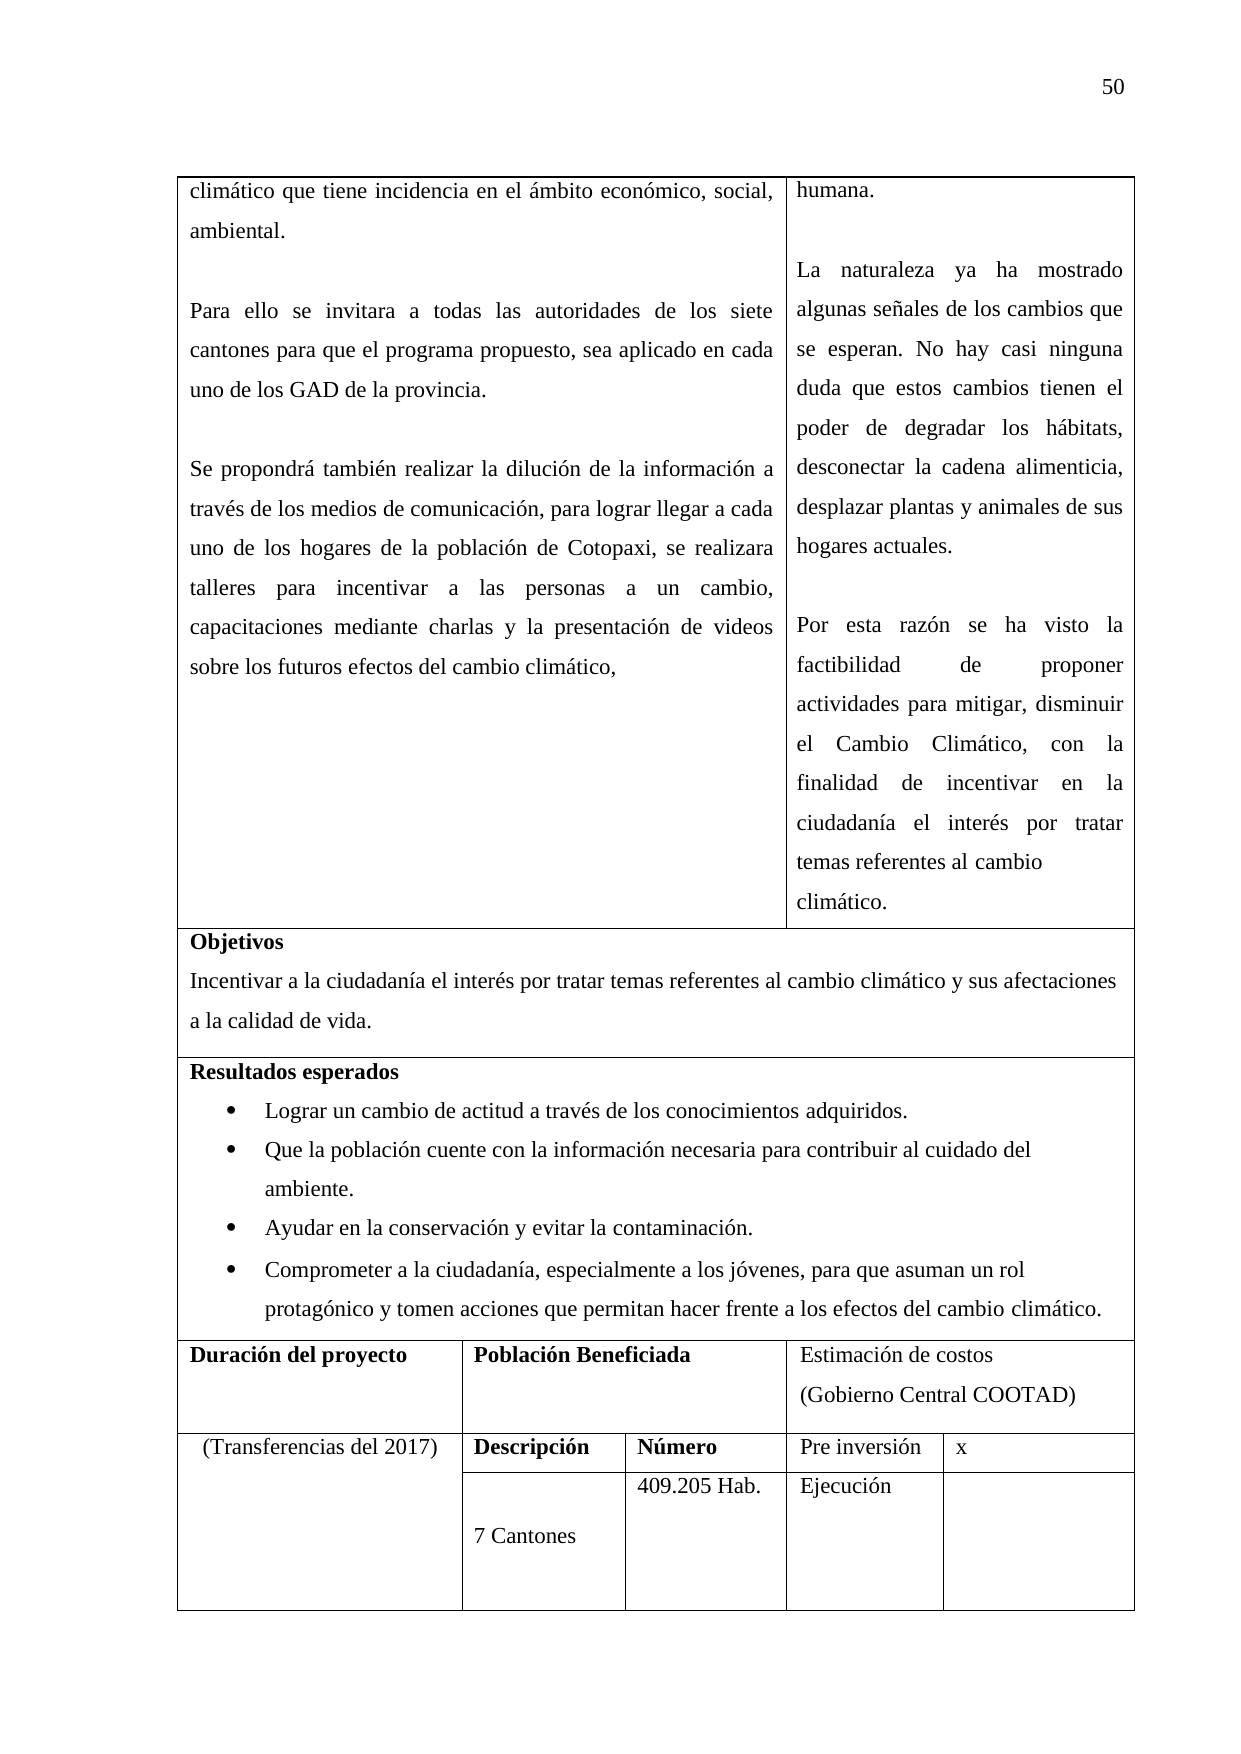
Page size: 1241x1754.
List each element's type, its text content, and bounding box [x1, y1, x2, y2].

table_cell Población Beneficiada [463, 1341, 786, 1433]
table_cell Ejecución [787, 1473, 943, 1609]
table_cell Resultados esperados Lograr un cambio de actitud a través de los conocimientos adquiridos. Que la población cuente con la información necesaria para contribuir al cuidado del ambiente. Ayudar en la conservación y evitar la contaminación. Comprometer a la ciudadanía, especialmente a los jóvenes, para que asuman un rol protagónico y tomen acciones que permitan hacer frente a los efectos del cambio climático. [178, 1058, 1134, 1340]
table_header climático que tiene incidencia en el ámbito económico, social, ambiental. Para ello se invitara a todas las autoridades de los siete cantones para que el programa propuesto, sea aplicado en cada uno de los GAD de la provincia. Se propondrá también realizar la dilución de la información a través de los medios de comunicación, para lograr llegar a cada uno de los hogares de la población de Cotopaxi, se realizara talleres para incentivar a las personas a un cambio, capacitaciones mediante charlas y la presentación de videos sobre los futuros efectos del cambio climático, [178, 178, 786, 927]
table_cell 7 Cantones [463, 1473, 625, 1609]
table_cell Pre inversión [787, 1434, 943, 1472]
table_cell x [944, 1434, 1134, 1472]
table_cell [944, 1473, 1134, 1609]
table_cell Objetivos Incentivar a la ciudadanía el interés por tratar temas referentes al cambio climático y sus afectaciones a la calidad de vida. [178, 929, 1134, 1057]
table_cell Duración del proyecto [178, 1341, 462, 1433]
table_cell 409.205 Hab. [626, 1473, 786, 1609]
table_cell (Transferencias del 2017) [178, 1434, 462, 1609]
table_header humana. La naturaleza ya ha mostrado algunas señales de los cambios que se esperan. No hay casi ninguna duda que estos cambios tienen el poder de degradar los hábitats, desconectar la cadena alimenticia, desplazar plantas y animales de sus hogares actuales. Por esta razón se ha visto la factibilidad de proponer actividades para mitigar, disminuir el Cambio Climático, con la finalidad de incentivar en la ciudadanía el interés por tratar temas referentes al cambio climático. [787, 178, 1134, 927]
table_cell Estimación de costos (Gobierno Central COOTAD) [787, 1341, 1134, 1433]
table_cell Descripción [463, 1434, 625, 1472]
table_cell Número [626, 1434, 786, 1472]
